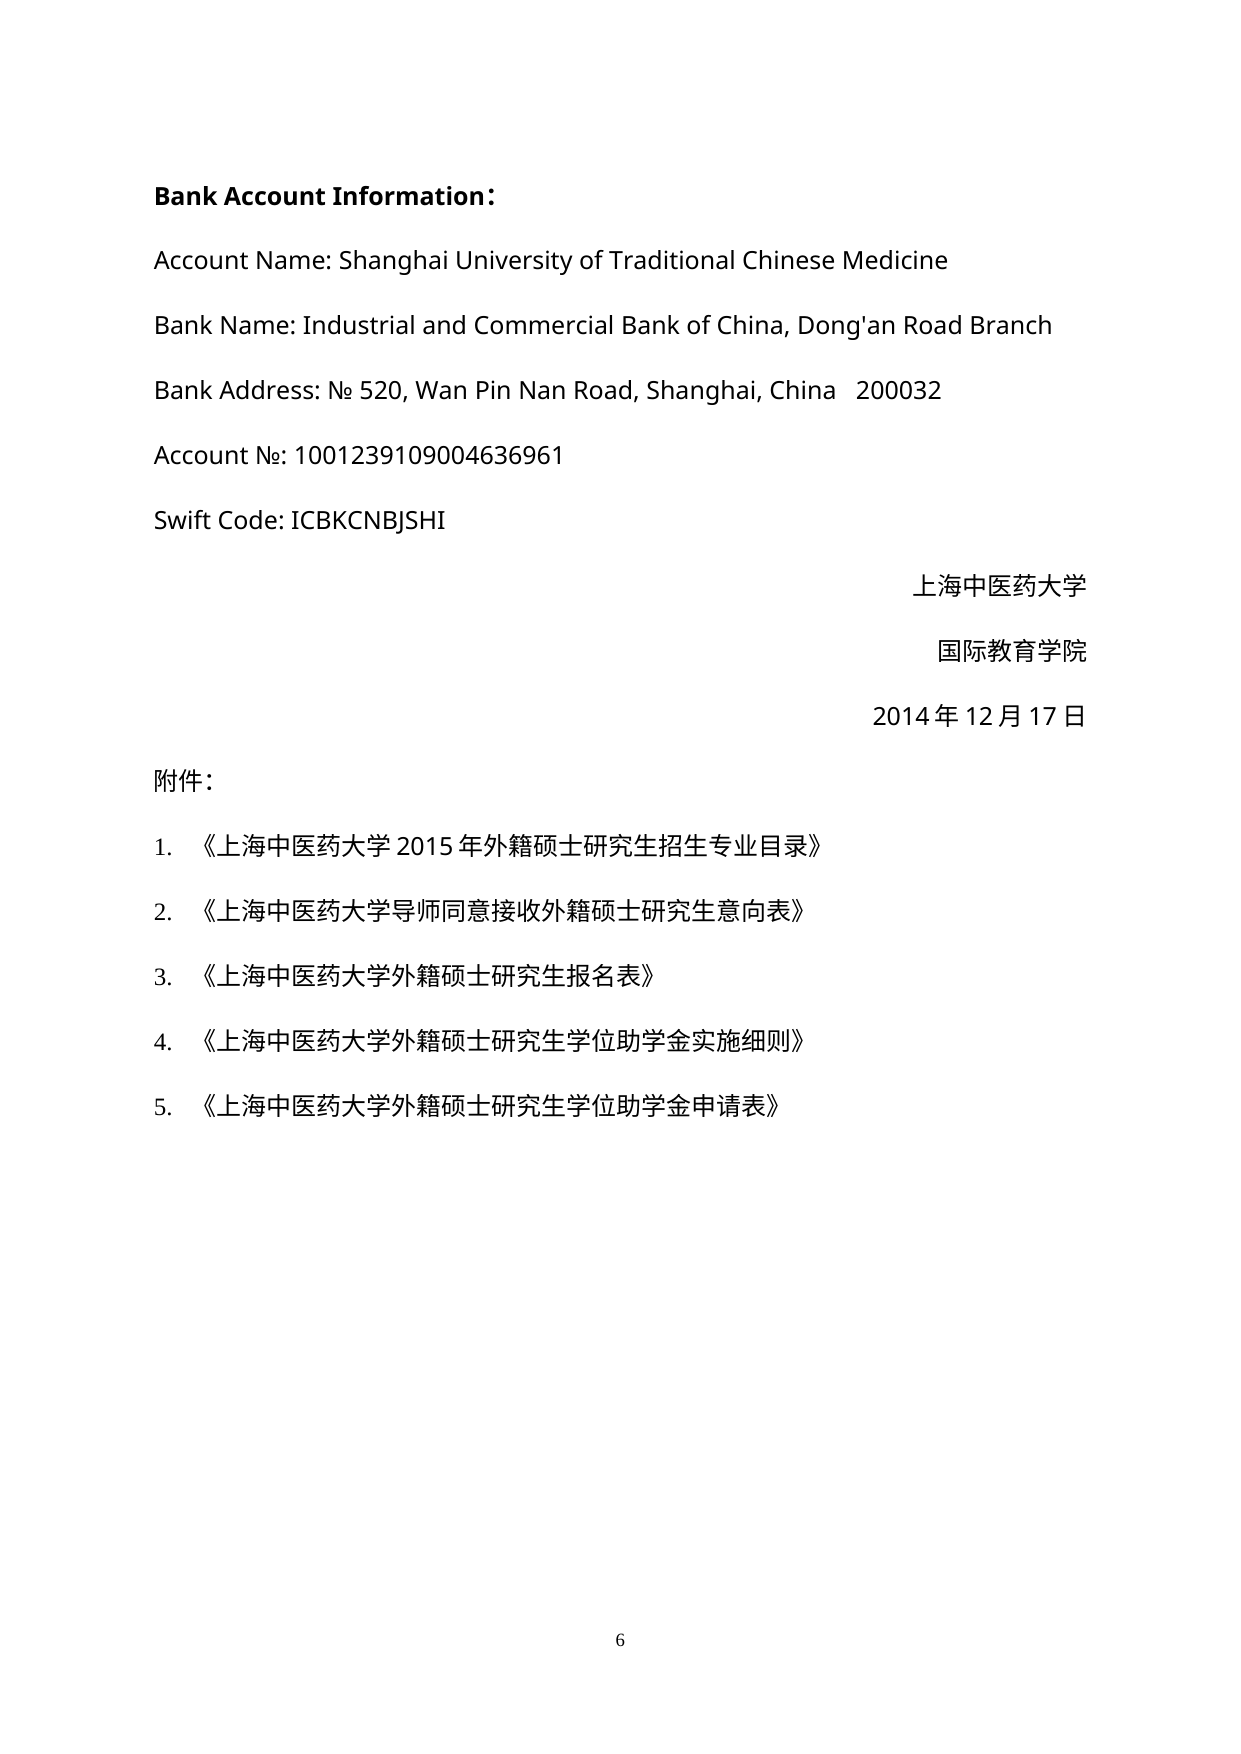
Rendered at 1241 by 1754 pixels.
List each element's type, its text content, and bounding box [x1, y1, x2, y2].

text Account Name: Shanghai University of Traditional Chinese Medicine [153, 227, 1087, 292]
list 《上海中医药大学外籍硕士研究生报名表》 [153, 942, 1087, 1007]
list 《上海中医药大学导师同意接收外籍硕士研究生意向表》 [153, 877, 1087, 942]
text 2014年12月17日 [153, 682, 1087, 747]
text Bank Name: Industrial and Commercial Bank of China, Dong'an Road Branch [153, 292, 1087, 357]
text 国际教育学院 [153, 617, 1087, 682]
text 附件： [153, 747, 1087, 812]
list 《上海中医药大学外籍硕士研究生学位助学金实施细则》 [153, 1007, 1087, 1072]
text Swift Code: ICBKCNBJSHI [153, 487, 1087, 552]
text Account №: 1001239109004636961 [153, 422, 1087, 487]
list 《上海中医药大学2015年外籍硕士研究生招生专业目录》 [153, 812, 1087, 877]
text Bank Address: № 520, Wan Pin Nan Road, Shanghai, China 200032 [153, 357, 1087, 422]
list 《上海中医药大学外籍硕士研究生学位助学金申请表》 [153, 1072, 1087, 1137]
text Bank Account Information： [153, 162, 1087, 227]
text 上海中医药大学 [153, 552, 1087, 617]
